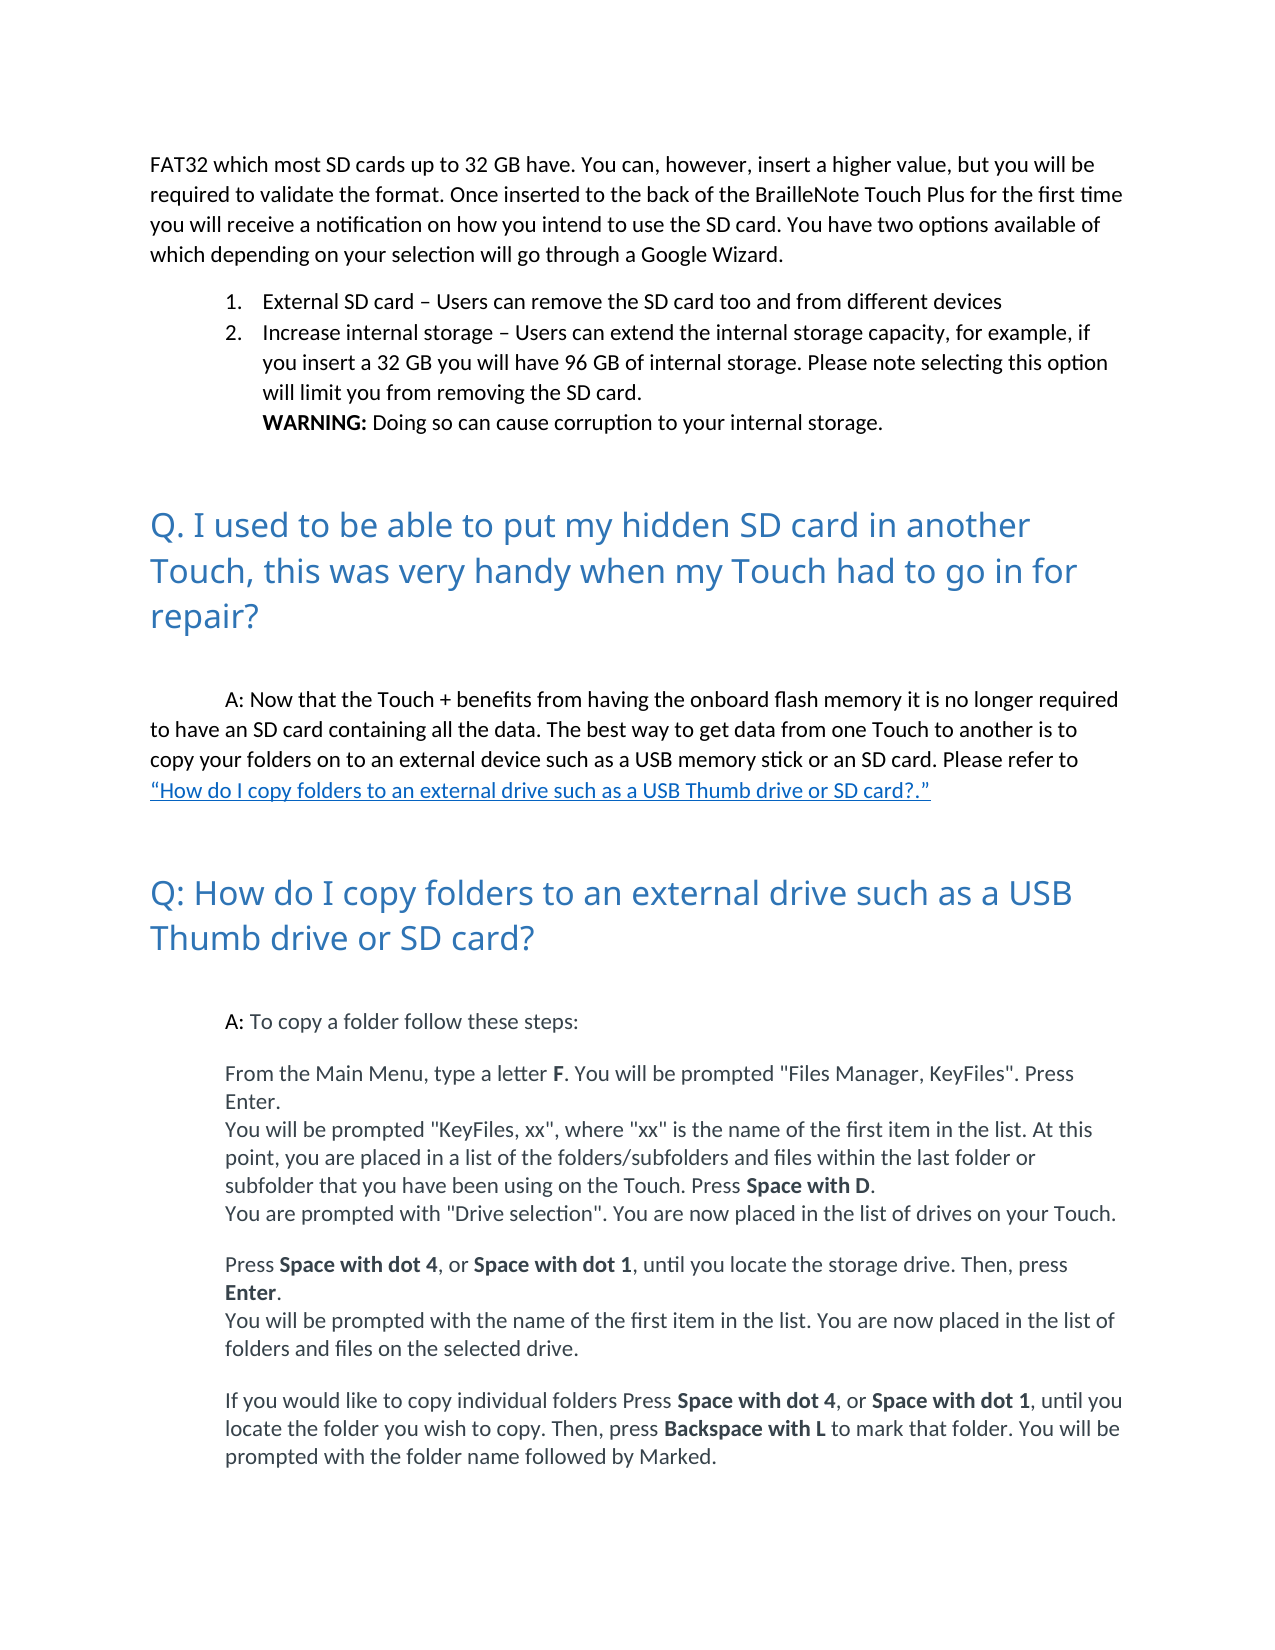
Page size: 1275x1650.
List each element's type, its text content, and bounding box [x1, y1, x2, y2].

subtitle Q. I used to be able to put my hidden SD card in another Touch, this was very handy when my Touch had to go in for repair? [150, 502, 1125, 638]
subtitle Q: How do I copy folders to an external drive such as a USB Thumb drive or SD card? [150, 869, 1125, 960]
text You will be prompted with the name of the first item in the list. You are now placed in the list of folders and files on the selected drive. [225, 1306, 1125, 1362]
list External SD card – Users can remove the SD card too and from different devices [225, 287, 1125, 316]
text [150, 150, 1125, 269]
text A: To copy a folder follow these steps: [150, 1007, 1125, 1035]
list Increase internal storage – Users can extend the internal storage capacity, for example, if you insert a 32 GB you will have 96 GB of internal storage. Please note selecting this option will limit you from removing the SD card. [225, 318, 1125, 406]
text If you would like to copy individual folders Press Space with dot 4, or Space with dot 1, until you locate the folder you wish to copy. Then, press Backspace with L to mark that folder. You will be prompted with the folder name followed by Marked. [225, 1386, 1125, 1470]
text Press Space with dot 4, or Space with dot 1, until you locate the storage drive. Then, press Enter. [225, 1250, 1125, 1306]
text You will be prompted "KeyFiles, xx", where "xx" is the name of the first item in the list. At this point, you are placed in a list of the folders/subfolders and files within the last folder or subfolder that you have been using on the Touch. Press Space with D. [225, 1115, 1125, 1199]
text A: Now that the Touch + benefits from having the onboard flash memory it is no longer required to have an SD card containing all the data. The best way to get data from one Touch to another is to copy your folders on to an external device such as a USB memory stick or an SD card. Please refer to “How do I copy folders to an external drive such as a USB Thumb drive or SD card?.” [150, 685, 1125, 804]
text From the Main Menu, type a letter F. You will be prompted "Files Manager, KeyFiles". Press Enter. [225, 1059, 1125, 1115]
text You are prompted with "Drive selection". You are now placed in the list of drives on your Touch. [150, 1199, 1125, 1227]
list WARNING: Doing so can cause corruption to your internal storage. [262, 408, 1125, 436]
